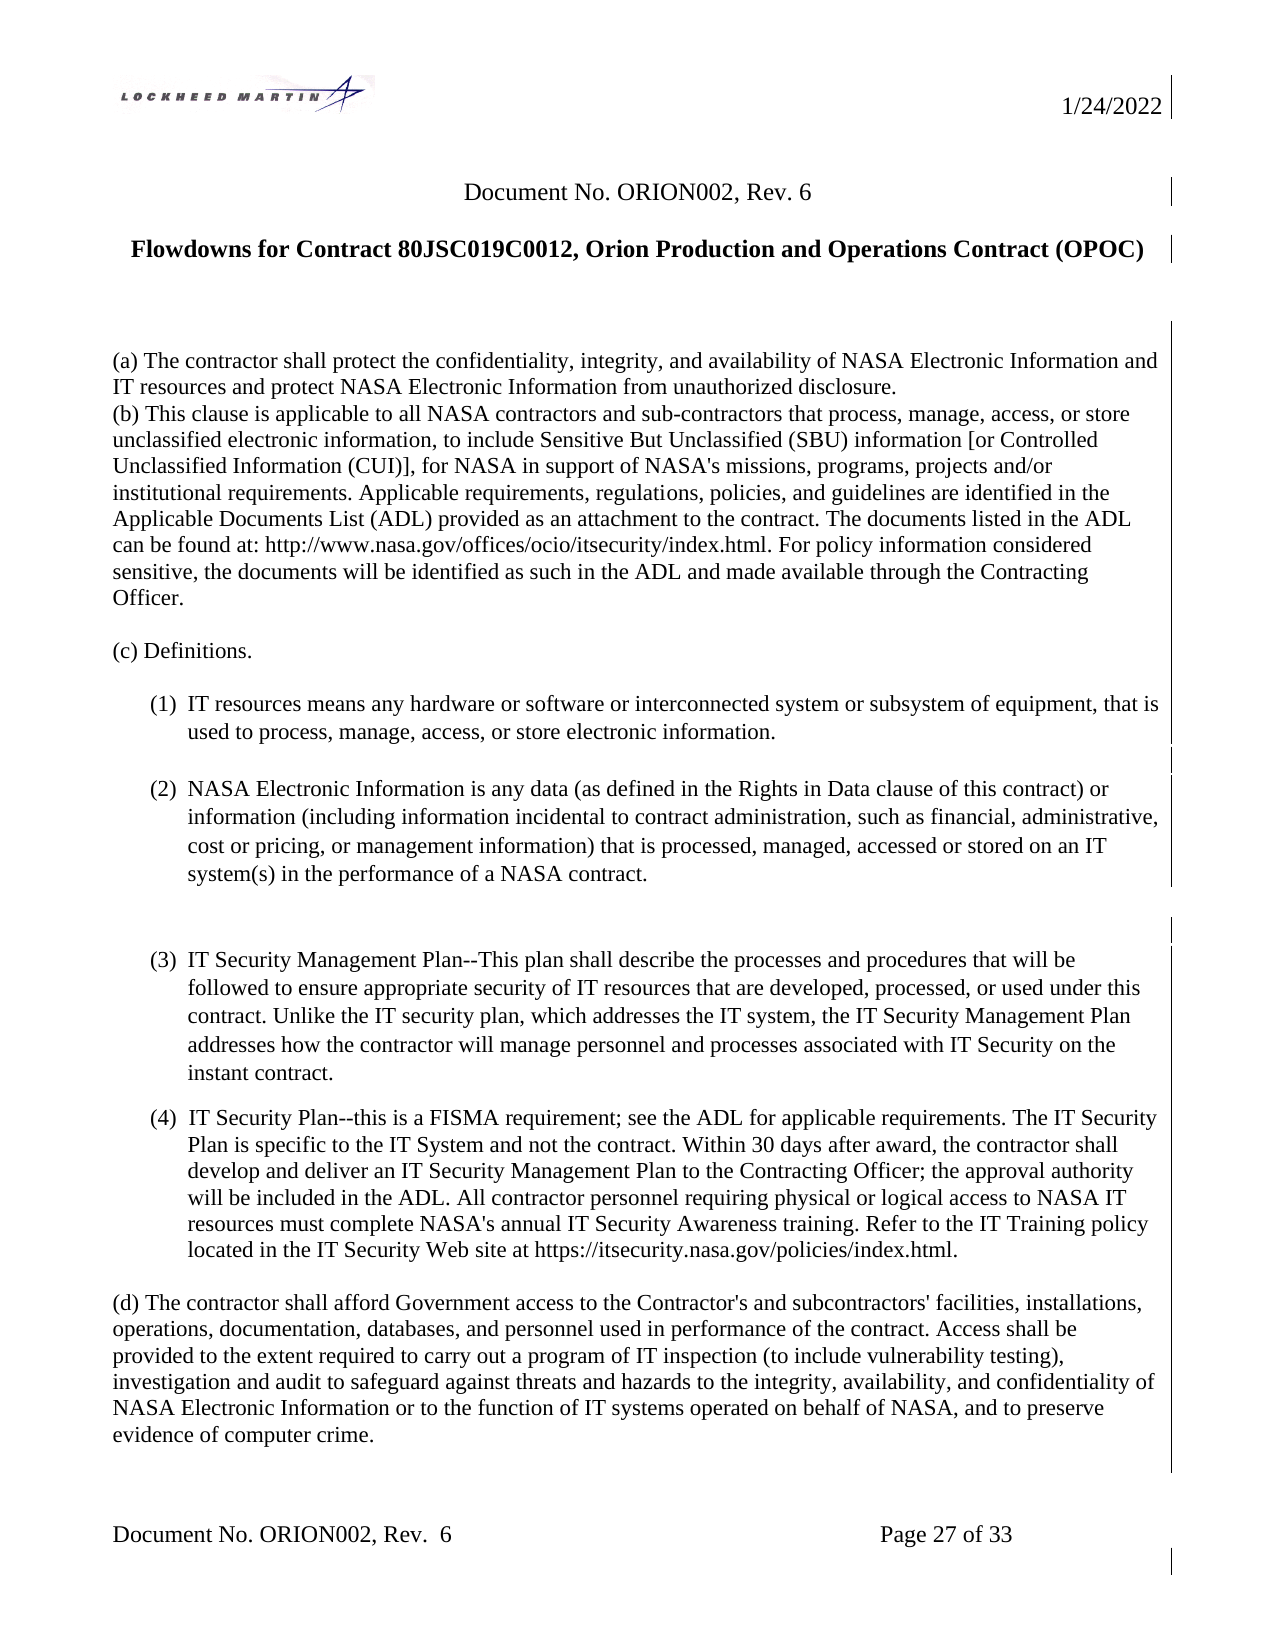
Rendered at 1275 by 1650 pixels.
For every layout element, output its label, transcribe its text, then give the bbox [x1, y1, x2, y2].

text (4) IT Security Plan--this is a FISMA requirement; see the ADL for applicable requirements. The IT Security Plan is specific to the IT System and not the contract. Within 30 days after award, the contractor shall develop and deliver an IT Security Management Plan to the Contracting Officer; the approval authority will be included in the ADL. All contractor personnel requiring physical or logical access to NASA IT resources must complete NASA's annual IT Security Awareness training. Refer to the IT Training policy located in the IT Security Web site at https://itsecurity.nasa.gov/policies/index.html. [150, 1104, 1171, 1263]
text (a) The contractor shall protect the confidentiality, integrity, and availability of NASA Electronic Information and IT resources and protect NASA Electronic Information from unauthorized disclosure. [112, 347, 1162, 400]
text (d) The contractor shall afford Government access to the Contractor's and subcontractors' facilities, installations, operations, documentation, databases, and personnel used in performance of the contract. Access shall be provided to the extent required to carry out a program of IT inspection (to include vulnerability testing), investigation and audit to safeguard against threats and hazards to the integrity, availability, and confidentiality of NASA Electronic Information or to the function of IT systems operated on behalf of NASA, and to preserve evidence of computer crime. [112, 1289, 1162, 1447]
text (b) This clause is applicable to all NASA contractors and sub-contractors that process, manage, access, or store unclassified electronic information, to include Sensitive But Unclassified (SBU) information [or Controlled Unclassified Information (CUI)], for NASA in support of NASA's missions, programs, projects and/or institutional requirements. Applicable requirements, regulations, policies, and guidelines are identified in the Applicable Documents List (ADL) provided as an attachment to the contract. The documents listed in the ADL can be found at: http://www.nasa.gov/offices/ocio/itsecurity/index.html. For policy information considered sensitive, the documents will be identified as such in the ADL and made available through the Contracting Officer. [112, 400, 1162, 611]
list IT resources means any hardware or software or interconnected system or subsystem of equipment, that is used to process, manage, access, or store electronic information. [150, 690, 1171, 744]
list IT Security Management Plan--This plan shall describe the processes and procedures that will be followed to ensure appropriate security of IT resources that are developed, processed, or used under this contract. Unlike the IT security plan, which addresses the IT system, the IT Security Management Plan addresses how the contractor will manage personnel and processes associated with IT Security on the instant contract. [150, 946, 1171, 1086]
picture [112, 75, 375, 114]
list NASA Electronic Information is any data (as defined in the Rights in Data clause of this contract) or information (including information incidental to contract administration, such as financial, administrative, cost or pricing, or management information) that is processed, managed, accessed or stored on an IT system(s) in the performance of a NASA contract. [150, 775, 1171, 887]
text (c) Definitions. [112, 637, 1162, 663]
